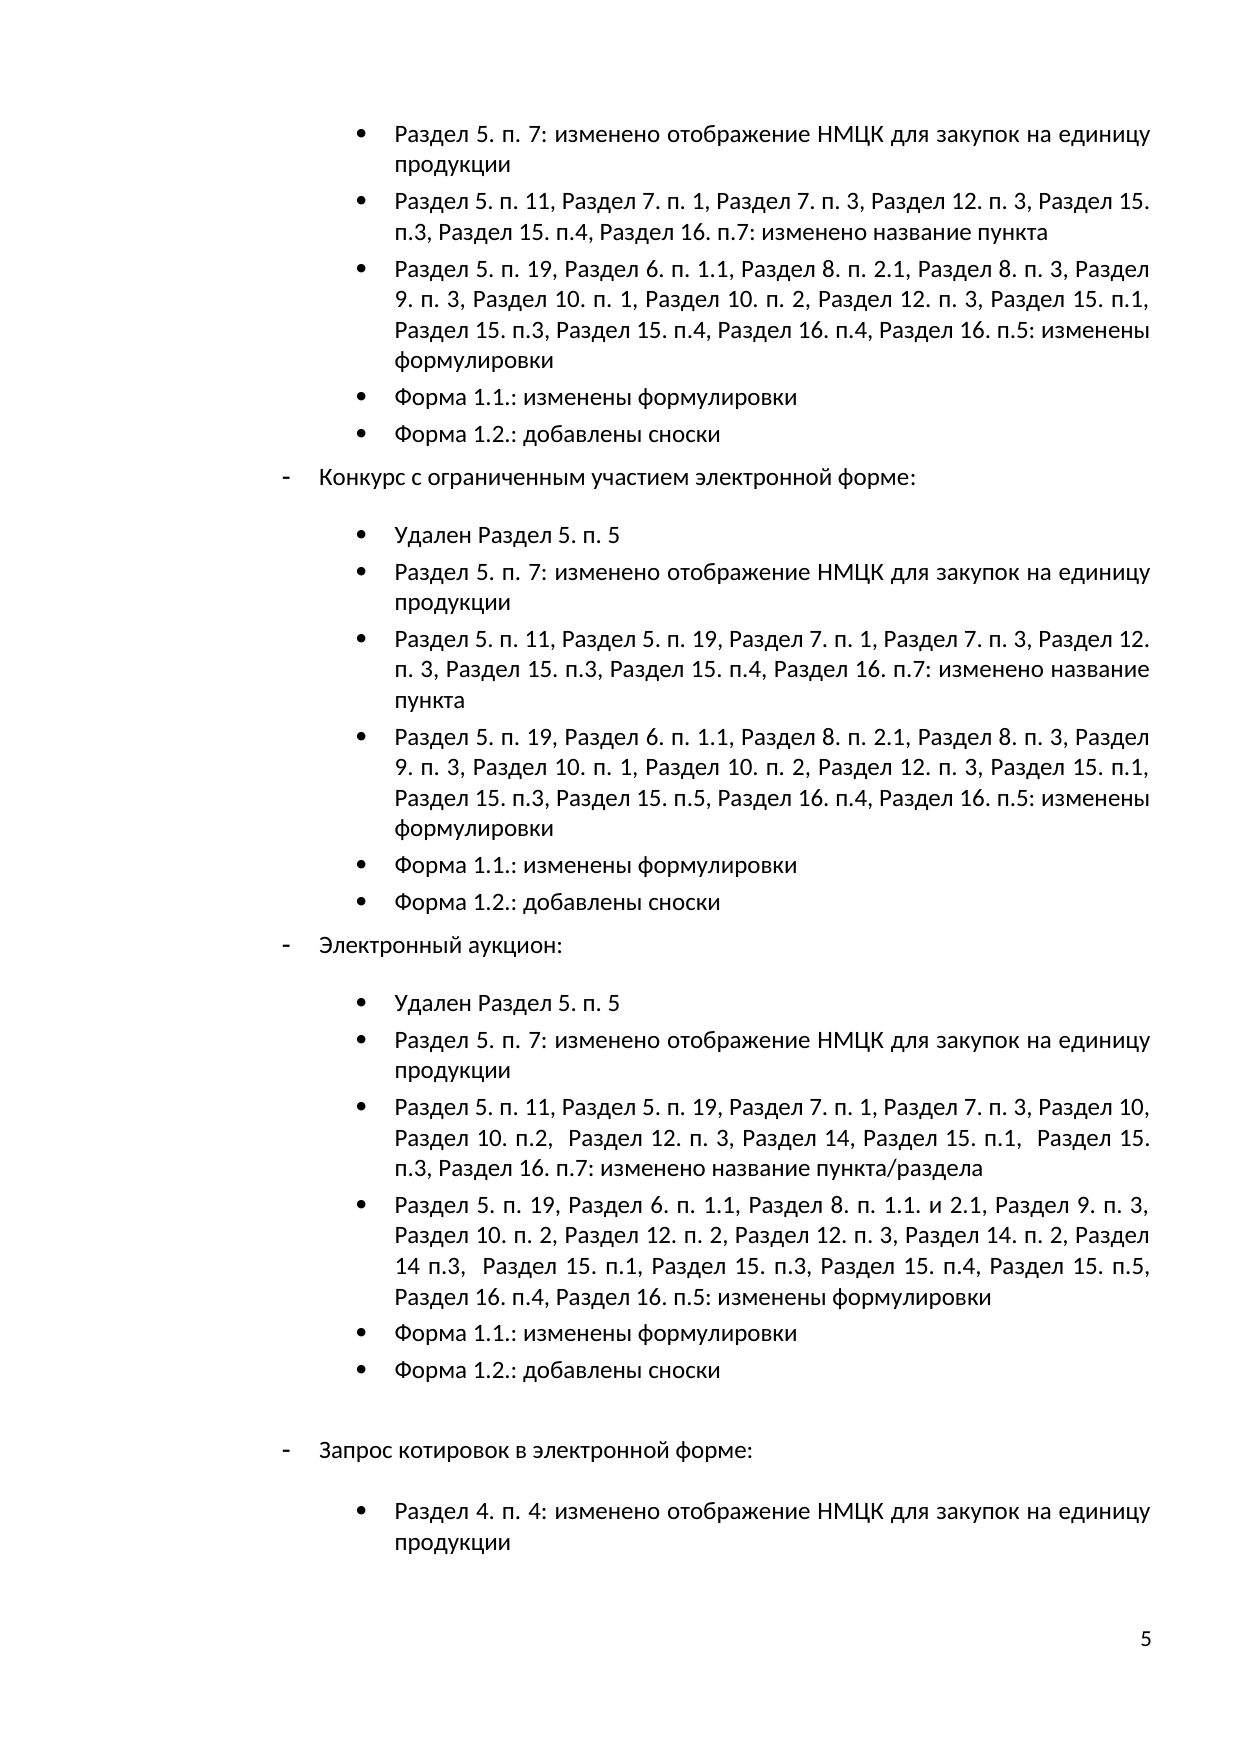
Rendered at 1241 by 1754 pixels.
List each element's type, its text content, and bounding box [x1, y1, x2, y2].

list Раздел 5. п. 7: изменено отображение НМЦК для закупок на единицу продукции [357, 556, 1152, 617]
list Форма 1.2.: добавлены сноски [357, 418, 1152, 448]
list Раздел 5. п. 7: изменено отображение НМЦК для закупок на единицу продукции [357, 118, 1152, 179]
list Раздел 5. п. 19, Раздел 6. п. 1.1, Раздел 8. п. 1.1. и 2.1, Раздел 9. п. 3, Раздел 10. п. 2, Раздел 12. п. 2, Раздел 12. п. 3, Раздел 14. п. 2, Раздел 14 п.3, Раздел 15. п.1, Раздел 15. п.3, Раздел 15. п.4, Раздел 15. п.5, Раздел 16. п.4, Раздел 16. п.5: изменены формулировки [357, 1189, 1152, 1311]
list Раздел 5. п. 11, Раздел 5. п. 19, Раздел 7. п. 1, Раздел 7. п. 3, Раздел 12. п. 3, Раздел 15. п.3, Раздел 15. п.4, Раздел 16. п.7: изменено название пункта [357, 623, 1152, 715]
list Форма 1.1.: изменены формулировки [357, 849, 1152, 880]
list Электронный аукцион: [282, 929, 1152, 959]
list Удален Раздел 5. п. 5 [357, 987, 1152, 1018]
list Конкурс с ограниченным участием электронной форме: [282, 461, 1152, 491]
list Форма 1.1.: изменены формулировки [357, 1317, 1152, 1348]
list Раздел 5. п. 19, Раздел 6. п. 1.1, Раздел 8. п. 2.1, Раздел 8. п. 3, Раздел 9. п. 3, Раздел 10. п. 1, Раздел 10. п. 2, Раздел 12. п. 3, Раздел 15. п.1, Раздел 15. п.3, Раздел 15. п.4, Раздел 16. п.4, Раздел 16. п.5: изменены формулировки [357, 253, 1152, 375]
list Форма 1.1.: изменены формулировки [357, 381, 1152, 412]
list Раздел 5. п. 19, Раздел 6. п. 1.1, Раздел 8. п. 2.1, Раздел 8. п. 3, Раздел 9. п. 3, Раздел 10. п. 1, Раздел 10. п. 2, Раздел 12. п. 3, Раздел 15. п.1, Раздел 15. п.3, Раздел 15. п.5, Раздел 16. п.4, Раздел 16. п.5: изменены формулировки [357, 721, 1152, 843]
list Раздел 4. п. 4: изменено отображение НМЦК для закупок на единицу продукции [357, 1495, 1152, 1556]
list Форма 1.2.: добавлены сноски [357, 1354, 1152, 1385]
list Раздел 5. п. 11, Раздел 5. п. 19, Раздел 7. п. 1, Раздел 7. п. 3, Раздел 10, Раздел 10. п.2, Раздел 12. п. 3, Раздел 14, Раздел 15. п.1, Раздел 15. п.3, Раздел 16. п.7: изменено название пункта/раздела [357, 1091, 1152, 1183]
list Запрос котировок в электронной форме: [282, 1434, 1152, 1464]
list Раздел 5. п. 11, Раздел 7. п. 1, Раздел 7. п. 3, Раздел 12. п. 3, Раздел 15. п.3, Раздел 15. п.4, Раздел 16. п.7: изменено название пункта [357, 185, 1152, 246]
list Удален Раздел 5. п. 5 [357, 519, 1152, 549]
list Раздел 5. п. 7: изменено отображение НМЦК для закупок на единицу продукции [357, 1024, 1152, 1085]
list Форма 1.2.: добавлены сноски [357, 886, 1152, 917]
